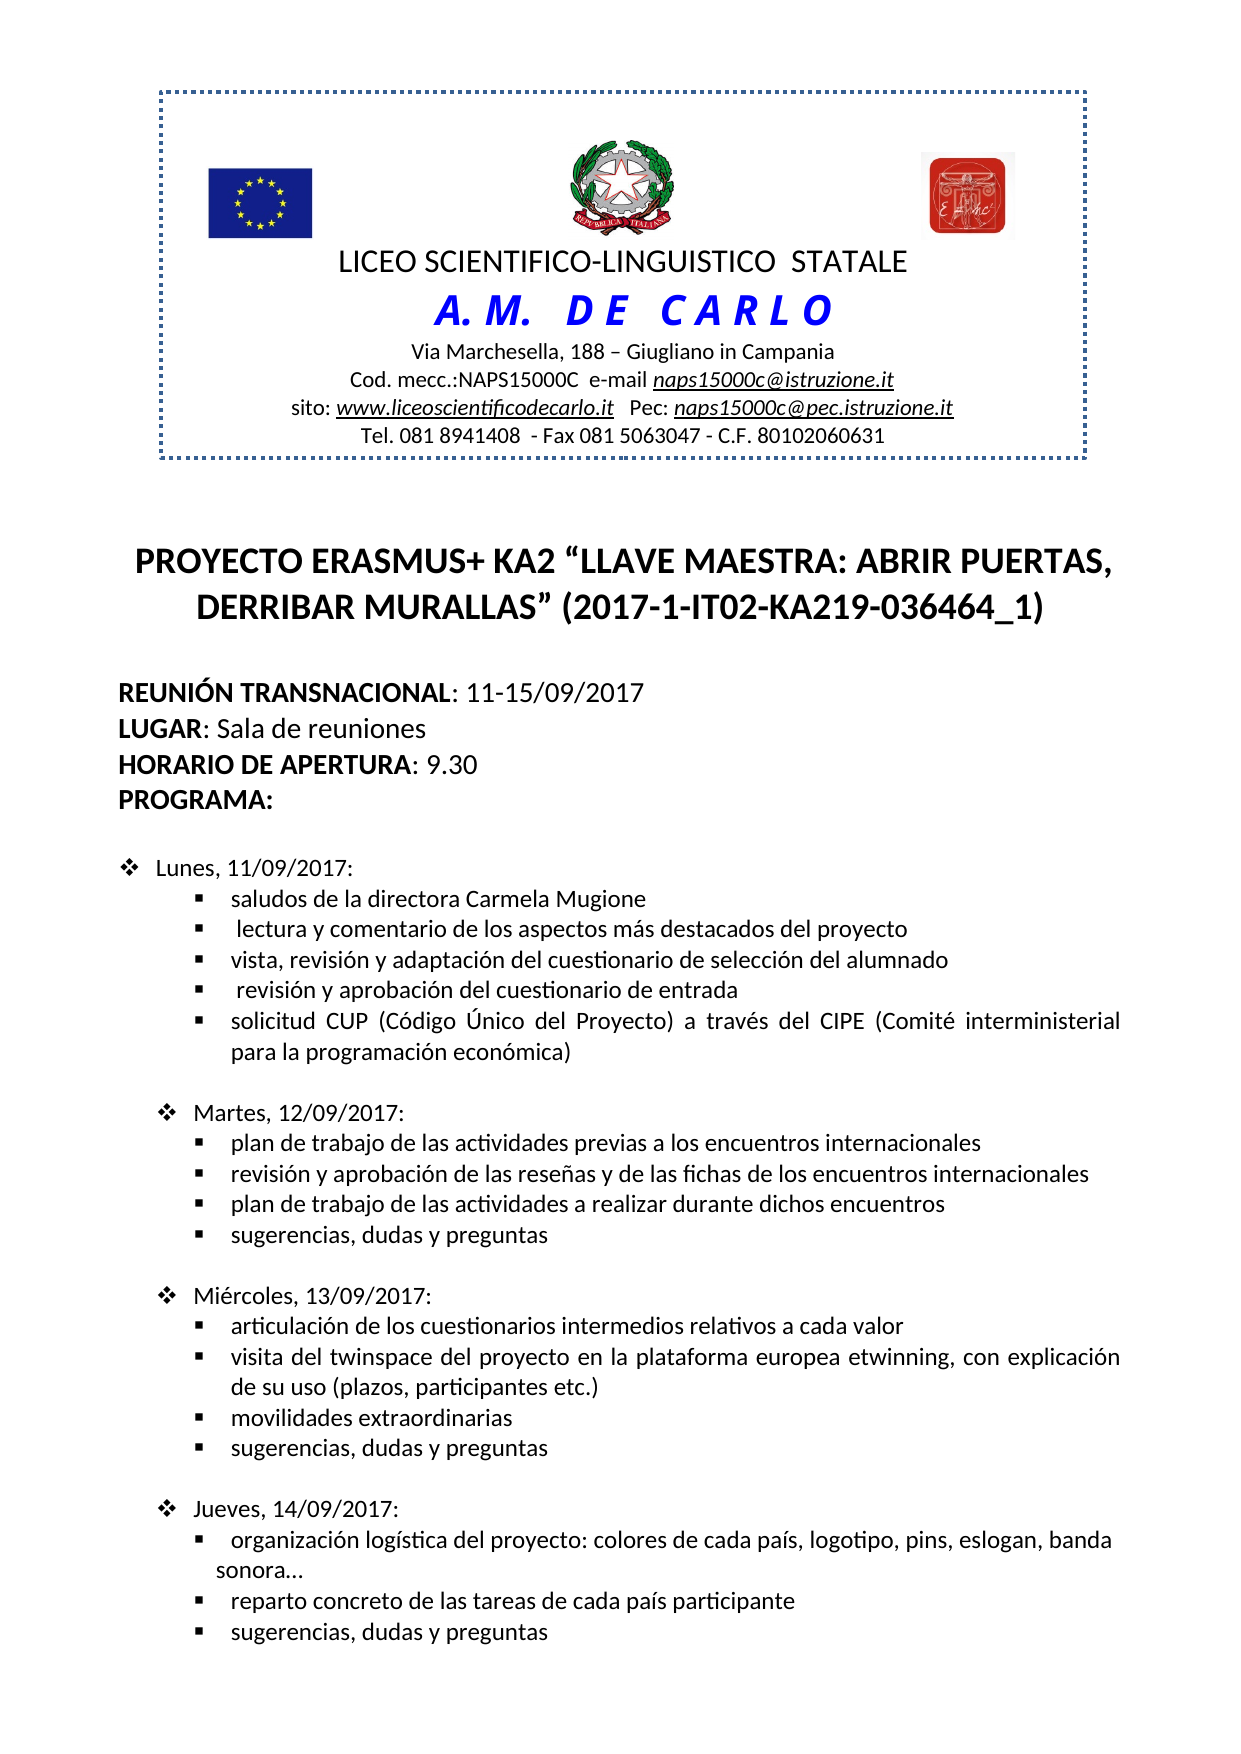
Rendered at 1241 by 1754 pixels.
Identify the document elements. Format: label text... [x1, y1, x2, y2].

list sonora… [193, 1554, 1122, 1585]
text PROYECTO ERASMUS+ KA2 “LLAVE MAESTRA: ABRIR PUERTAS, DERRIBAR MURALLAS” (2017-1-IT02-KA219-036464_1) [118, 537, 1122, 629]
picture [568, 140, 674, 240]
list sugerencias, dudas y preguntas [193, 1219, 1122, 1249]
list movilidades extraordinarias [193, 1402, 1122, 1432]
list Jueves, 14/09/2017: [156, 1493, 1122, 1524]
list lectura y comentario de los aspectos más destacados del proyecto [193, 914, 1122, 944]
text PROGRAMA: [118, 781, 1122, 817]
text HORARIO DE APERTURA: 9.30 [118, 746, 1122, 781]
picture [921, 152, 1016, 240]
list articulación de los cuestionarios intermedios relativos a cada valor [193, 1310, 1122, 1341]
list solicitud CUP (Código Único del Proyecto) a través del CIPE (Comité interministerial para la programación económica) [193, 1005, 1122, 1066]
list plan de trabajo de las actividades previas a los encuentros internacionales [193, 1127, 1122, 1158]
text REUNIÓN TRANSNACIONAL: 11-15/09/2017 [118, 674, 1122, 710]
list Lunes, 11/09/2017: [118, 853, 1122, 883]
list Martes, 12/09/2017: [156, 1097, 1122, 1127]
list vista, revisión y adaptación del cuestionario de selección del alumnado [193, 944, 1122, 975]
list Miércoles, 13/09/2017: [156, 1280, 1122, 1310]
list sugerencias, dudas y preguntas [193, 1432, 1122, 1463]
list sugerencias, dudas y preguntas [193, 1616, 1122, 1646]
list visita del twinspace del proyecto en la plataforma europea etwinning, con explicación de su uso (plazos, participantes etc.) [193, 1341, 1122, 1402]
list revisión y aprobación de las reseñas y de las fichas de los encuentros internacionales [193, 1158, 1122, 1188]
list revisión y aprobación del cuestionario de entrada [193, 975, 1122, 1005]
list plan de trabajo de las actividades a realizar durante dichos encuentros [193, 1188, 1122, 1219]
list reparto concreto de las tareas de cada país participante [193, 1585, 1122, 1616]
list saludos de la directora Carmela Mugione [193, 883, 1122, 914]
picture [206, 166, 314, 240]
text LUGAR: Sala de reuniones [118, 710, 1122, 746]
list organización logística del proyecto: colores de cada país, logotipo, pins, eslogan, banda [193, 1524, 1122, 1554]
